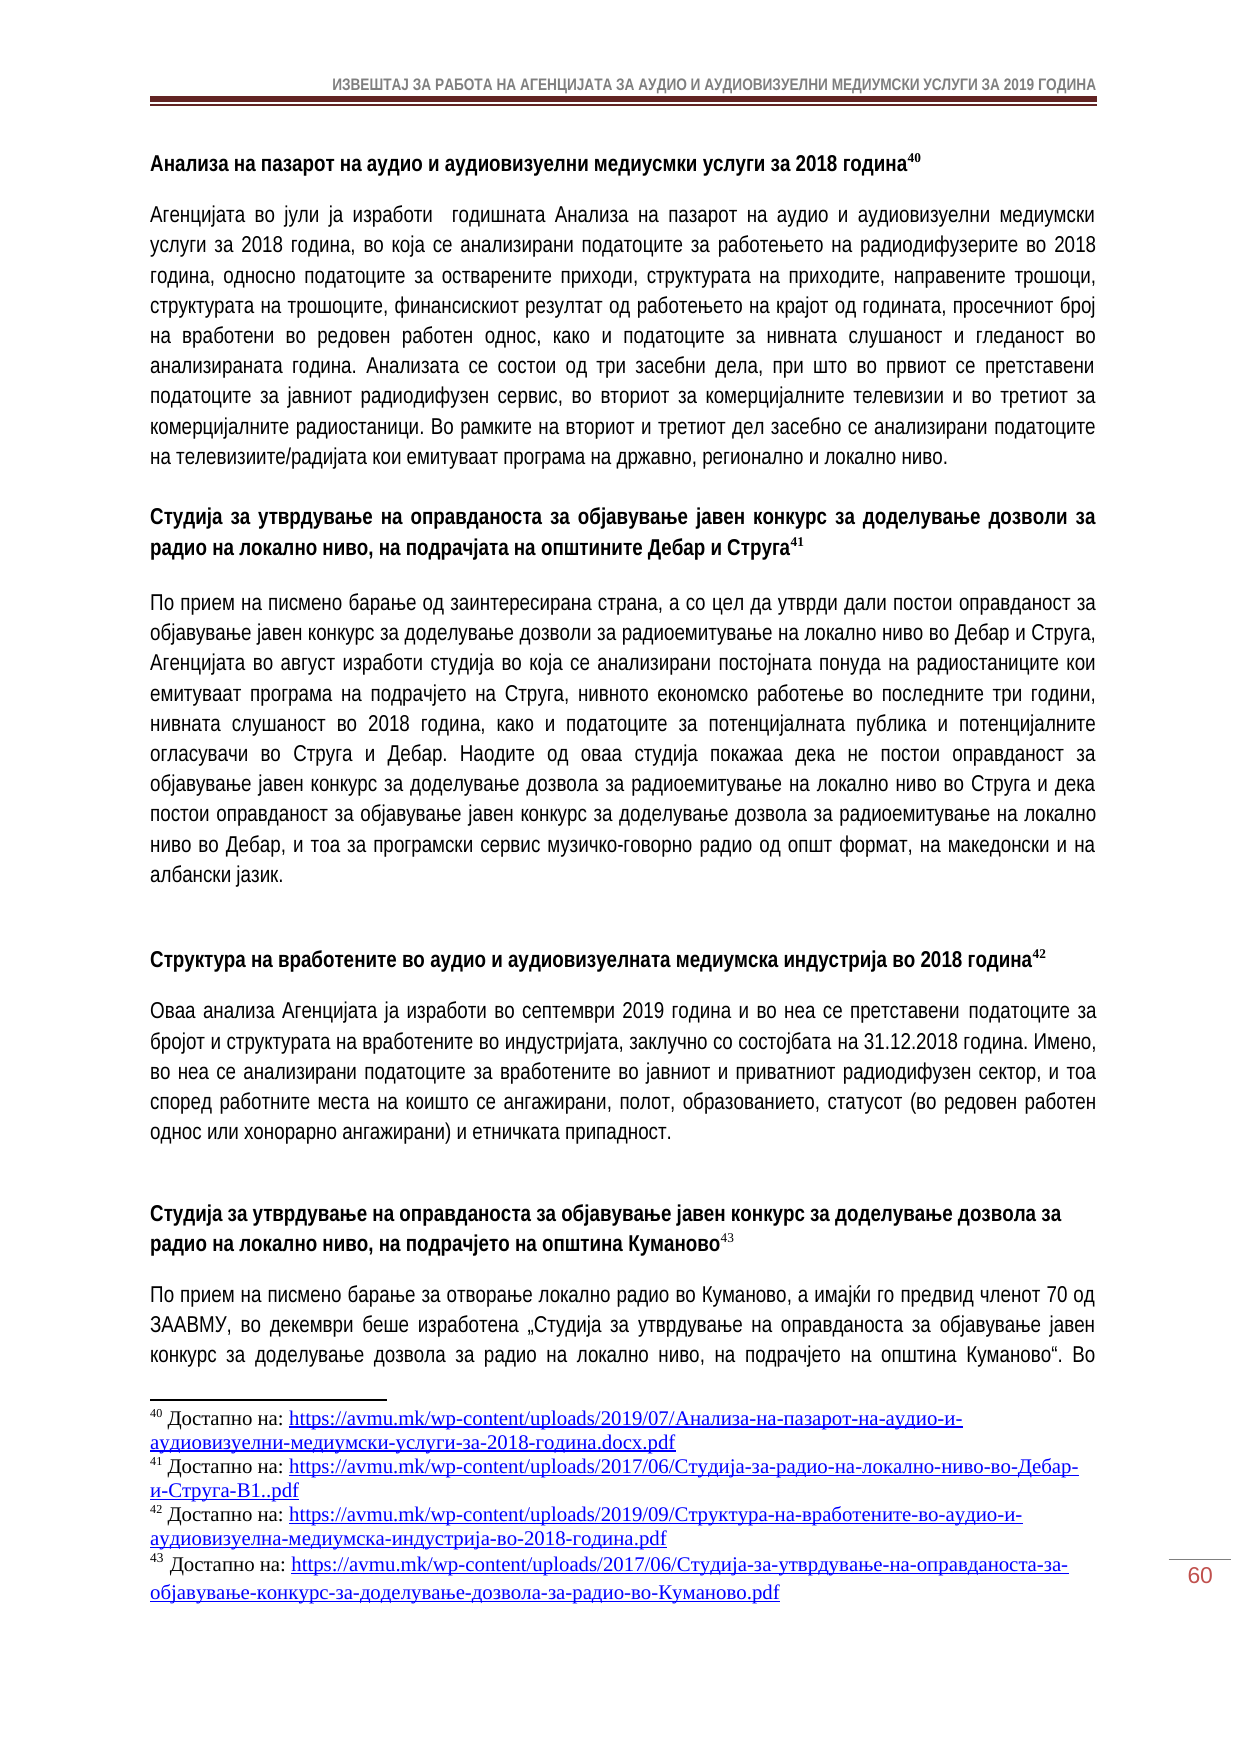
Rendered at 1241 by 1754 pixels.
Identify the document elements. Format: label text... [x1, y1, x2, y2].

text По прием на писмено барање од заинтересирана страна, а со цел да утврди дали постои оправданост за објавување јавен конкурс за доделување дозволи за радиоемитување на локално ниво во Дебар и Струга, Агенцијата во август изработи студија во која се анализирани постојната понуда на радиостаниците кои емитуваат програма на подрачјето на Струга, нивното економско работење во последните три години, нивната слушаност во 2018 година, како и податоците за потенцијалната публика и потенцијалните огласувачи во Струга и Дебар. Наодите од оваа студија покажаа дека не постои оправданост за објавување јавен конкурс за доделување дозвола за радиоемитување на локално ниво во Струга и дека постои оправданост за објавување јавен конкурс за доделување дозвола за радиоемитување на локално ниво во Дебар, и тоа за програмски сервис музичко-говорно радио од општ формат, на македонски и на албански јазик. [150, 589, 1097, 887]
text Агенцијата во јули ја изработи годишната Анализа на пазарот на аудио и аудиовизуелни медиумски услуги за 2018 година, во која се анализирани податоците за работењето на радиодифузерите во 2018 година, односно податоците за остварените приходи, структурата на приходите, направените трошоци, структурата на трошоците, финансискиот резултат од работењето на крајот од годината, просечниот број на вработени во редовен работен однос, како и податоците за нивната слушаност и гледаност во анализираната година. Анализата се состои од три засебни дела, при што во првиот се претставени податоците за јавниот радиодифузен сервис, во вториот за комерцијалните телевизии и во третиот за комерцијалните радиостаници. Во рамките на вториот и третиот дел засебно се анализирани податоците на телевизиите/радијата кои емитуваат програма на државно, регионално и локално ниво. [150, 201, 1097, 469]
text Анализа на пазарот на аудио и аудиовизуелни медиусмки услуги за 2018 година [150, 150, 1099, 176]
text Оваа анализа Агенцијата ја изработи во септември 2019 година и во неа се претставени податоците за бројот и структурата на вработените во индустријата, заклучно со состојбата на 31.12.2018 година. Имено, во неа се анализирани податоците за вработените во јавниот и приватниот радиодифузен сектор, и тоа според работните места на коишто се ангажирани, полот, образованието, статусот (во редовен работен однос или хонорарно ангажирани) и етничката припадност. [150, 997, 1097, 1145]
text Студија за утврдување на оправданоста за објавување јавен конкурс за доделување дозволи за радио на локално ниво, на подрачјата на општините Дебар и Струга [150, 503, 1097, 560]
text Студија за утврдување на оправданоста за објавување јавен конкурс за доделување дозвола за радио на локално ниво, на подрачјето на општина Куманово [150, 1199, 1097, 1256]
text Структура на вработените во аудио и аудиовизуелната медиумска индустрија во 2018 година [150, 946, 1097, 973]
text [150, 1281, 1097, 1368]
